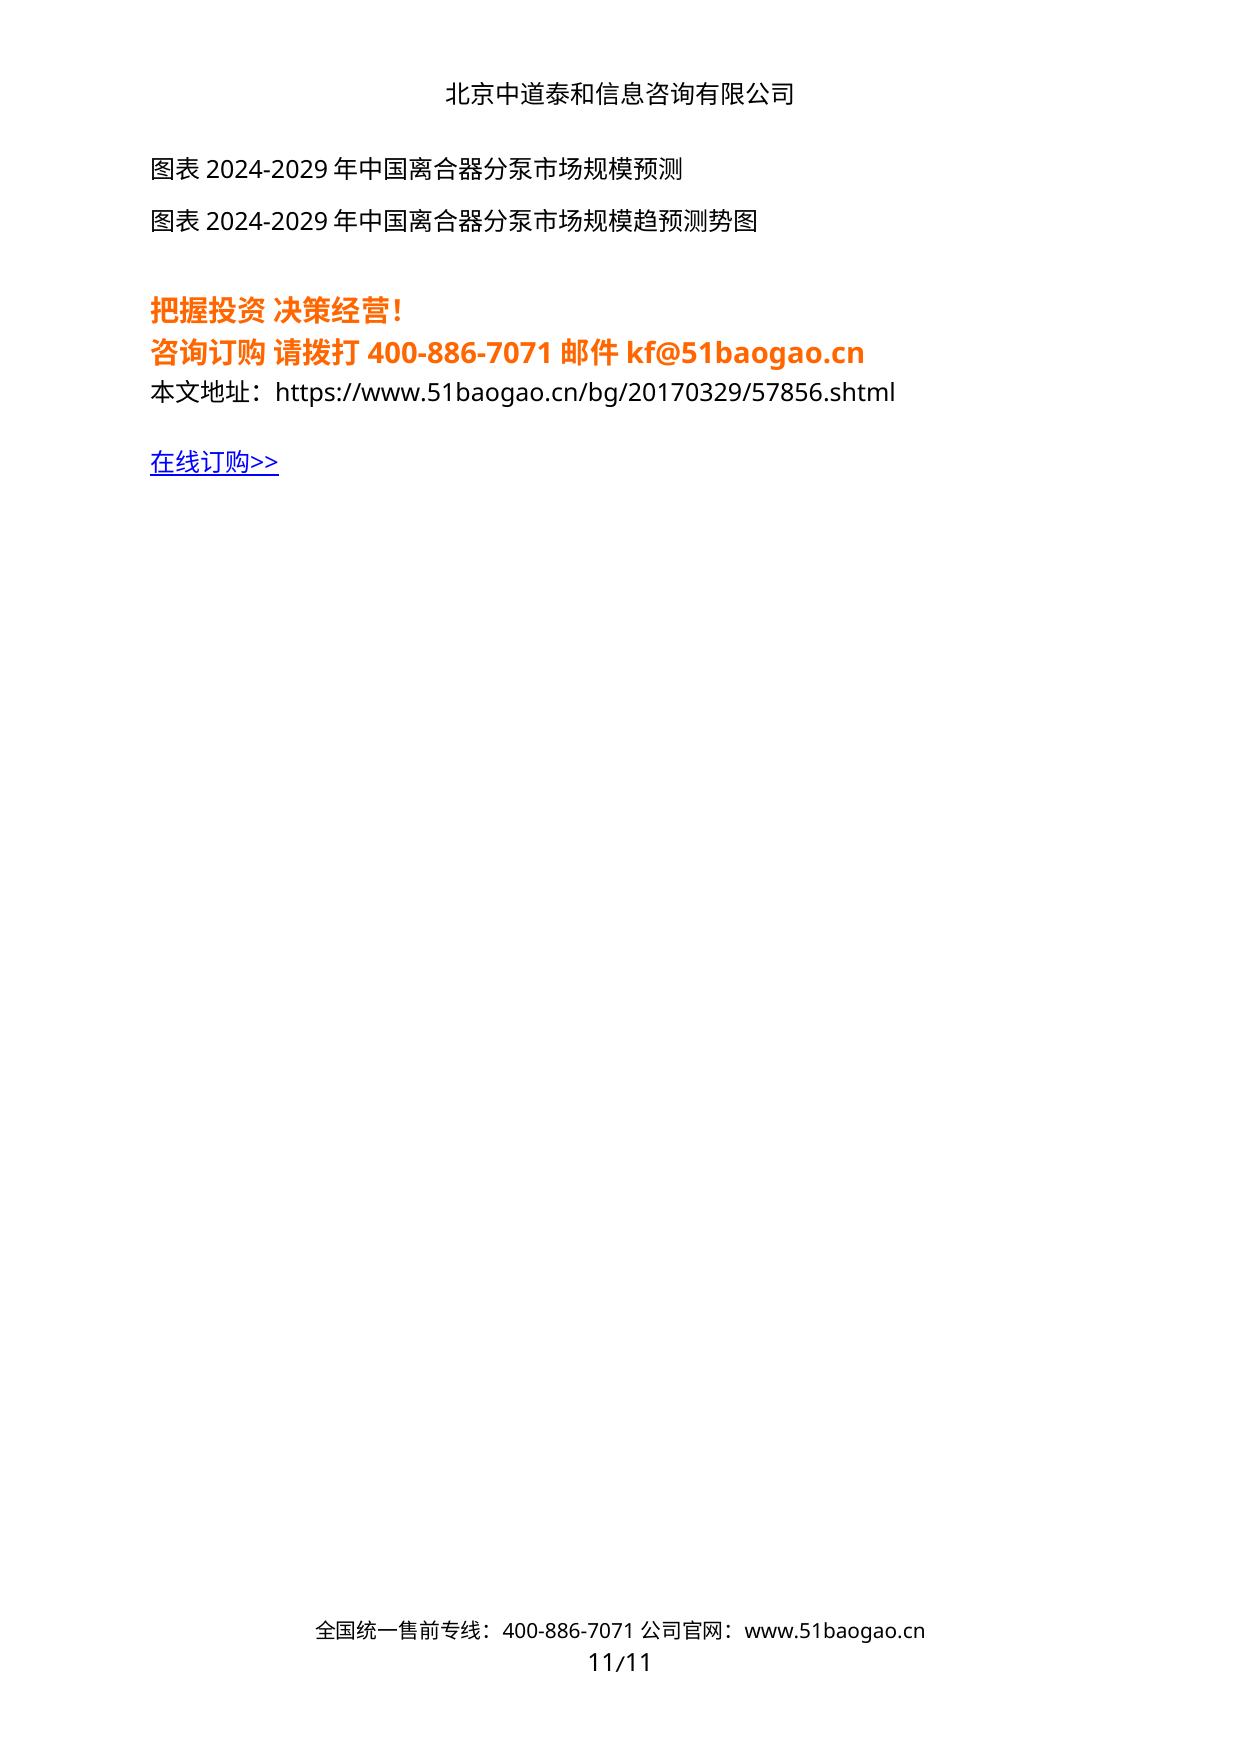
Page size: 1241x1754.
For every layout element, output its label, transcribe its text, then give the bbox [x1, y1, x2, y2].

text 图表 2024-2029年中国离合器分泵市场规模趋预测势图 [150, 202, 1090, 238]
text 图表 2024-2029年中国离合器分泵市场规模预测 [150, 150, 1090, 186]
text 把握投资 决策经营！咨询订购 请拨打 400-886-7071 邮件 kf@51baogao.cn本文地址：https://www.51baogao.cn/bg/20170329/57856.shtml [150, 254, 1090, 409]
text 在线订购>> [150, 409, 1090, 479]
